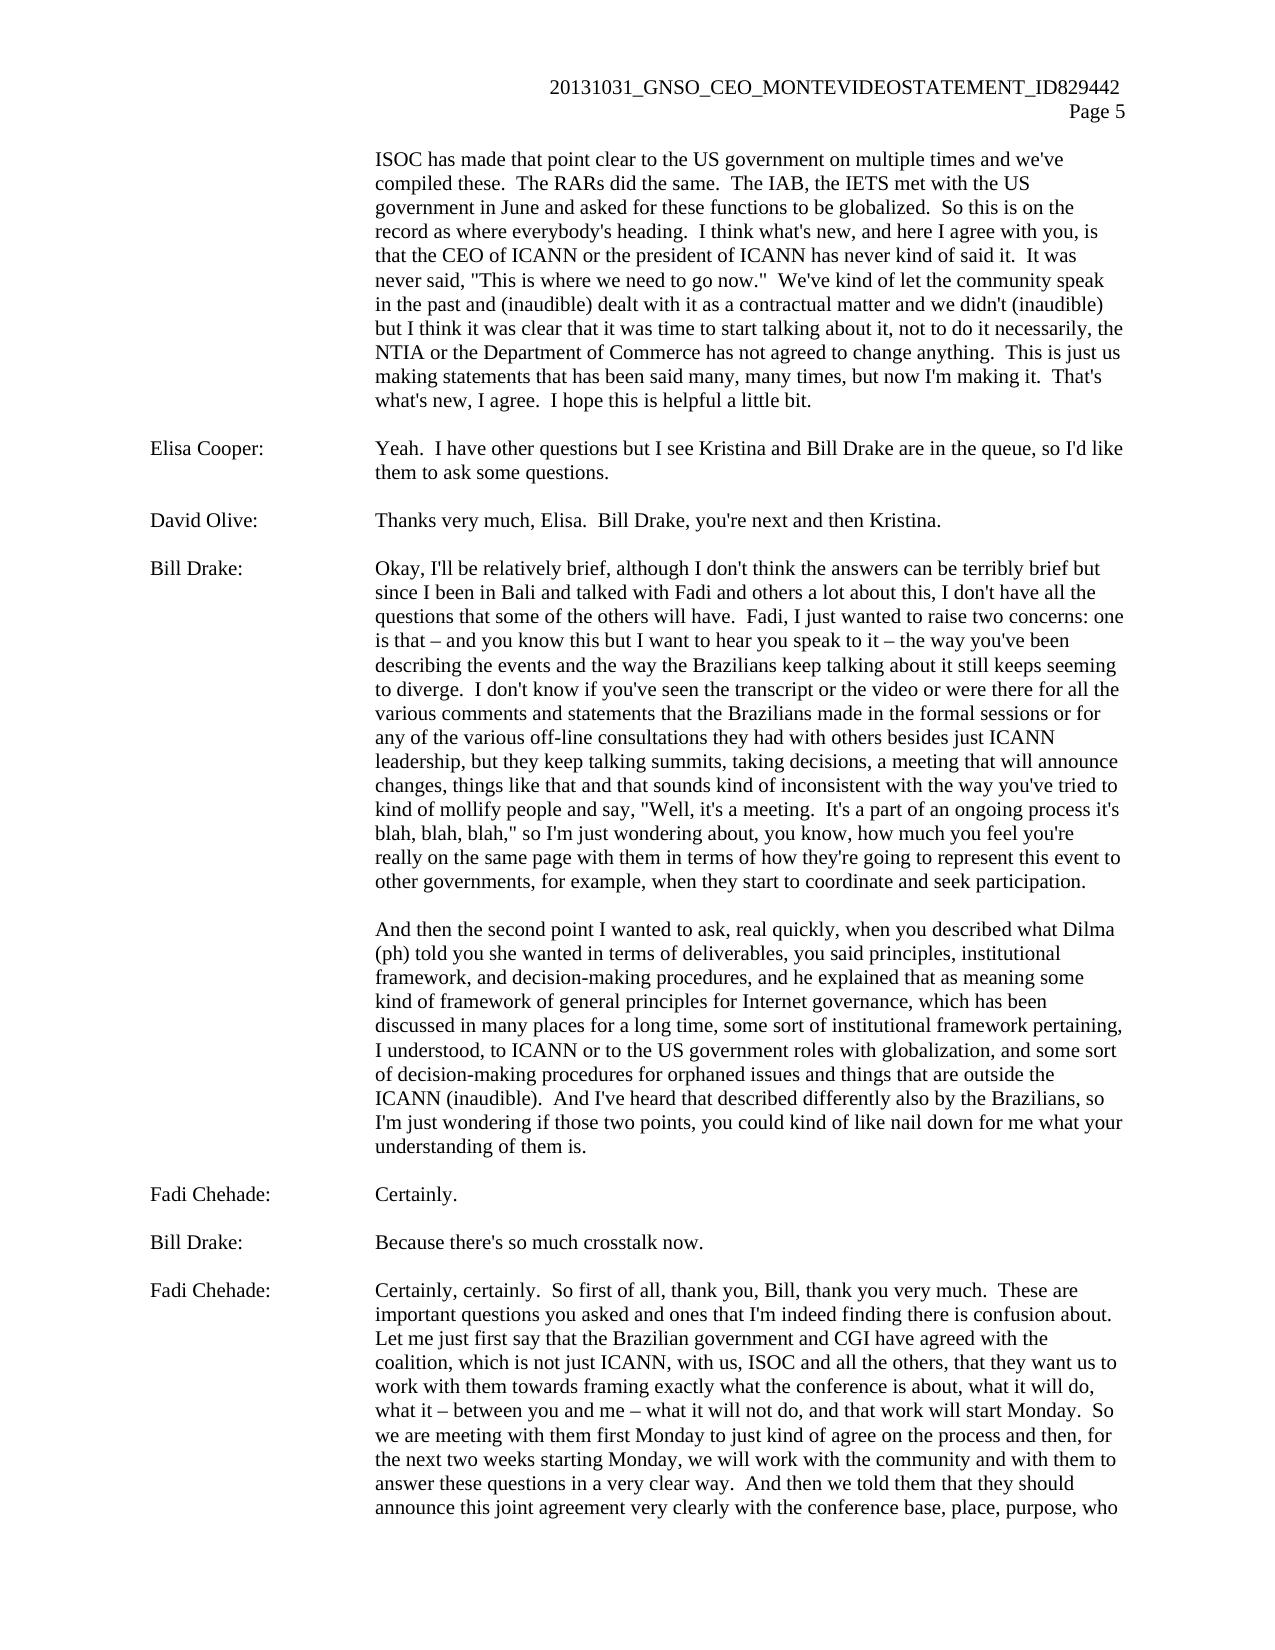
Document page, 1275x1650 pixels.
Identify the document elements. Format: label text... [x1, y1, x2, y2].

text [150, 1278, 1125, 1519]
text David Olive: Thanks very much, Elisa. Bill Drake, you're next and then Kristina. [150, 508, 1125, 532]
text Bill Drake: Okay, I'll be relatively brief, although I don't think the answers can be terribly brief but since I been in Bali and talked with Fadi and others a lot about this, I don't have all the questions that some of the others will have. Fadi, I just wanted to raise two concerns: one is that – and you know this but I want to hear you speak to it – the way you've been describing the events and the way the Brazilians keep talking about it still keeps seeming to diverge. I don't know if you've seen the transcript or the video or were there for all the various comments and statements that the Brazilians made in the formal sessions or for any of the various off-line consultations they had with others besides just ICANN leadership, but they keep talking summits, taking decisions, a meeting that will announce changes, things like that and that sounds kind of inconsistent with the way you've tried to kind of mollify people and say, "Well, it's a meeting. It's a part of an ongoing process it's blah, blah, blah," so I'm just wondering about, you know, how much you feel you're really on the same page with them in terms of how they're going to represent this event to other governments, for example, when they start to coordinate and seek participation. [150, 556, 1125, 893]
text Fadi Chehade: Certainly. [150, 1182, 1125, 1206]
text Bill Drake: Because there's so much crosstalk now. [150, 1230, 1125, 1254]
text And then the second point I wanted to ask, real quickly, when you described what Dilma (ph) told you she wanted in terms of deliverables, you said principles, institutional framework, and decision-making procedures, and he explained that as meaning some kind of framework of general principles for Internet governance, which has been discussed in many places for a long time, some sort of institutional framework pertaining, I understood, to ICANN or to the US government roles with globalization, and some sort of decision-making procedures for orphaned issues and things that are outside the ICANN (inaudible). And I've heard that described differently also by the Brazilians, so I'm just wondering if those two points, you could kind of like nail down for me what your understanding of them is. [150, 917, 1125, 1158]
text Elisa Cooper: Yeah. I have other questions but I see Kristina and Bill Drake are in the queue, so I'd like them to ask some questions. [150, 436, 1125, 484]
text ISOC has made that point clear to the US government on multiple times and we've compiled these. The RARs did the same. The IAB, the IETS met with the US government in June and asked for these functions to be globalized. So this is on the record as where everybody's heading. I think what's new, and here I agree with you, is that the CEO of ICANN or the president of ICANN has never kind of said it. It was never said, "This is where we need to go now." We've kind of let the community speak in the past and (inaudible) dealt with it as a contractual matter and we didn't (inaudible) but I think it was clear that it was time to start talking about it, not to do it necessarily, the NTIA or the Department of Commerce has not agreed to change anything. This is just us making statements that has been said many, many times, but now I'm making it. That's what's new, I agree. I hope this is helpful a little bit. [150, 147, 1125, 412]
